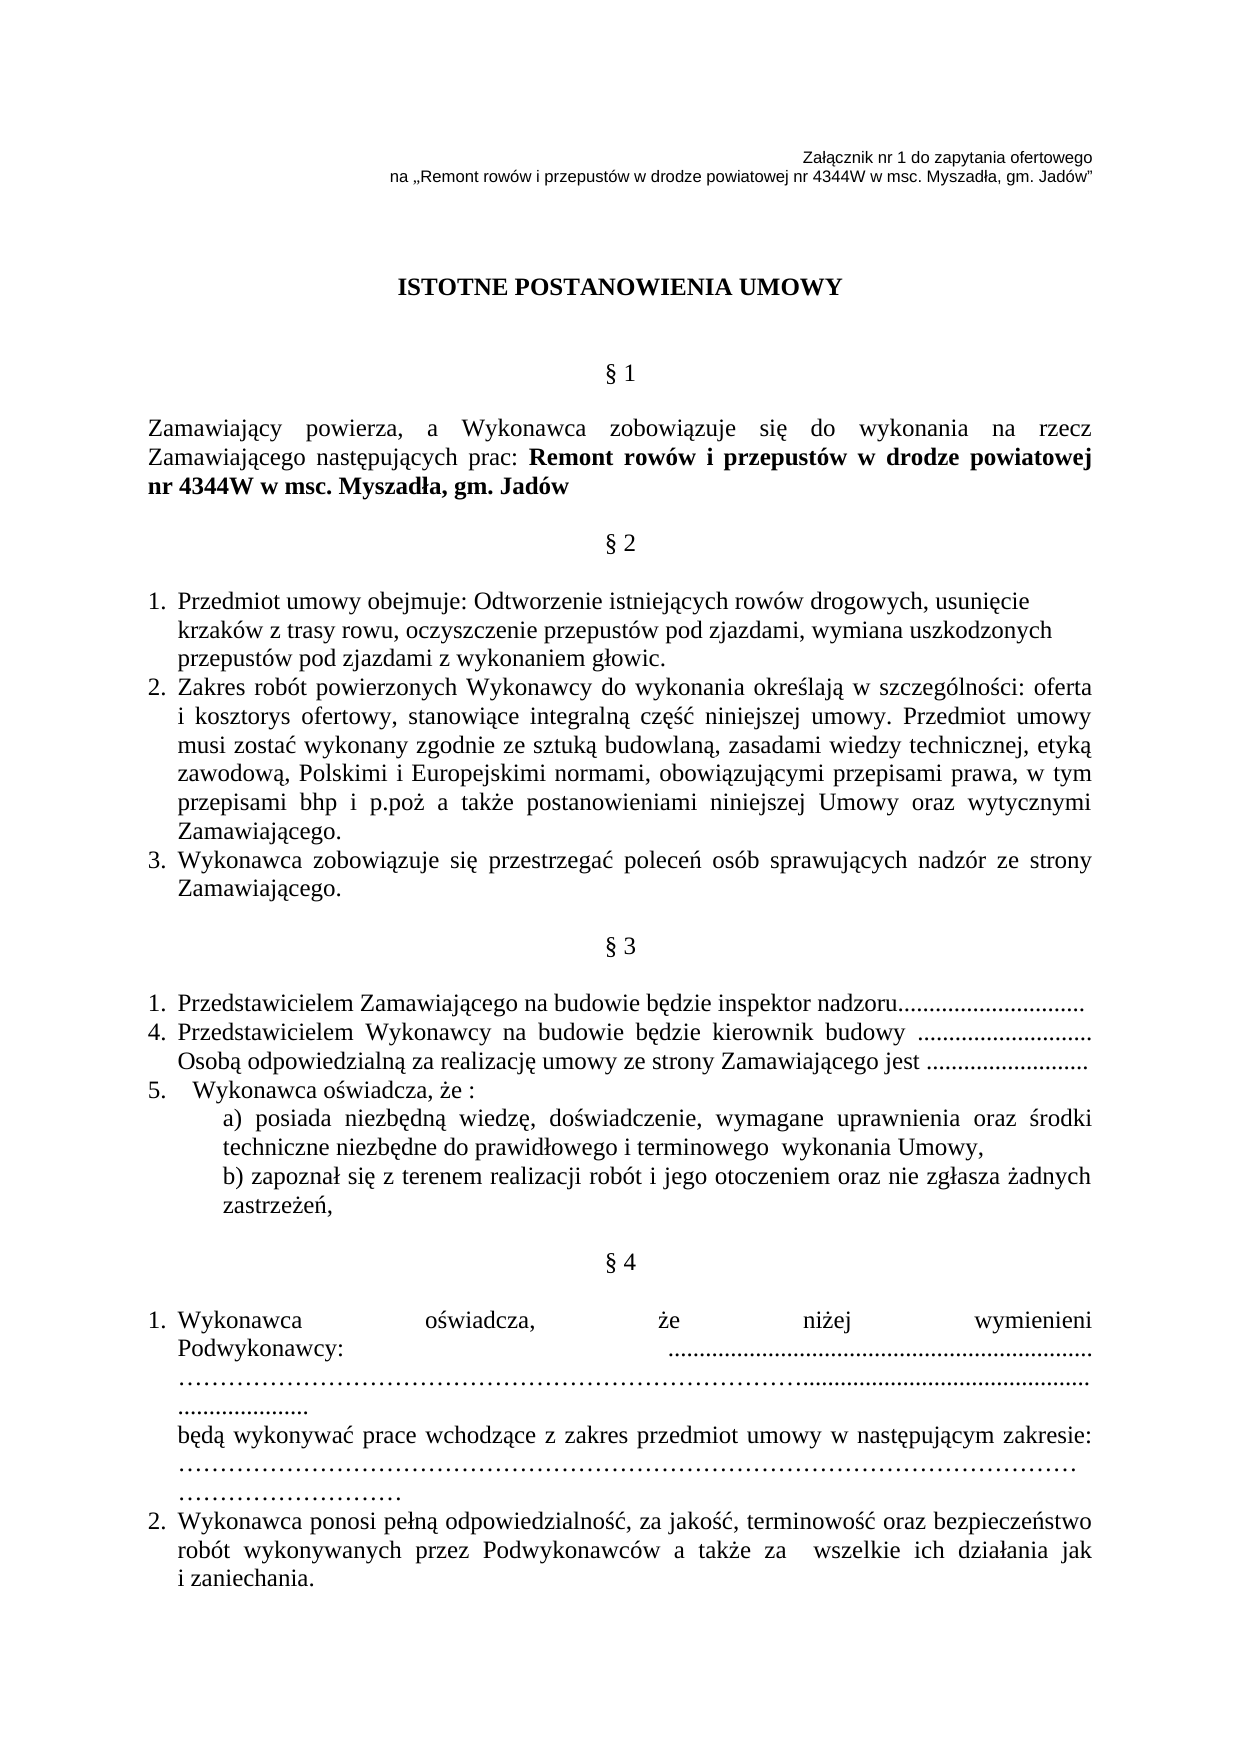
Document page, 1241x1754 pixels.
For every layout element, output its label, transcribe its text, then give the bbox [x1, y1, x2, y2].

list Zakres robót powierzonych Wykonawcy do wykonania określają w szczególności: oferta i kosztorys ofertowy, stanowiące integralną część niniejszej umowy. Przedmiot umowy musi zostać wykonany zgodnie ze sztuką budowlaną, zasadami wiedzy technicznej, etyką zawodową, Polskimi i Europejskimi normami, obowiązującymi przepisami prawa, w tym przepisami bhp i p.poż a także postanowieniami niniejszej Umowy oraz wytycznymi Zamawiającego. [148, 672, 1093, 845]
text § 3 [148, 931, 1093, 960]
list Wykonawca oświadcza, że niżej wymienieni Podwykonawcy: .................................................................... …………………………………………………………………................................................................... [148, 1305, 1093, 1420]
subtitle na „Remont rowów i przepustów w drodze powiatowej nr 4344W w msc. Myszadła, gm. Jadów” [148, 167, 1093, 186]
text będą wykonywać prace wchodzące z zakres przedmiot umowy w następującym zakresie: ……………………………………………………………………………………………………………………… [177, 1420, 1093, 1506]
list Przedstawicielem Zamawiającego na budowie będzie inspektor nadzoru.............................. [148, 988, 1093, 1017]
text § 1 [148, 358, 1093, 387]
text Zamawiający powierza, a Wykonawca zobowiązuje się do wykonania na rzecz Zamawiającego następujących prac: Remont rowów i przepustów w drodze powiatowej nr 4344W w msc. Myszadła, gm. Jadów [148, 413, 1093, 500]
subtitle Załącznik nr 1 do zapytania ofertowego [148, 148, 1093, 167]
list Wykonawca zobowiązuje się przestrzegać poleceń osób sprawujących nadzór ze strony Zamawiającego. [148, 845, 1093, 902]
list Przedstawicielem Wykonawcy na budowie będzie kierownik budowy ............................ Osobą odpowiedzialną za realizację umowy ze strony Zamawiającego jest .......................... [148, 1017, 1093, 1075]
list Przedmiot umowy obejmuje: Odtworzenie istniejących rowów drogowych, usunięcie krzaków z trasy rowu, oczyszczenie przepustów pod zjazdami, wymiana uszkodzonych przepustów pod zjazdami z wykonaniem głowic. [148, 586, 1093, 672]
text b) zapoznał się z terenem realizacji robót i jego otoczeniem oraz nie zgłasza żadnych zastrzeżeń, [223, 1161, 1093, 1218]
text § 2 [148, 528, 1093, 557]
list Wykonawca ponosi pełną odpowiedzialność, za jakość, terminowość oraz bezpieczeństwo robót wykonywanych przez Podwykonawców a także za wszelkie ich działania jak i zaniechania. [148, 1506, 1093, 1592]
list Wykonawca oświadcza, że : [148, 1075, 1093, 1103]
text § 4 [148, 1247, 1093, 1276]
text a) posiada niezbędną wiedzę, doświadczenie, wymagane uprawnienia oraz środki techniczne niezbędne do prawidłowego i terminowego wykonania Umowy, [223, 1103, 1093, 1161]
text ISTOTNE POSTANOWIENIA UMOWY [148, 272, 1093, 301]
